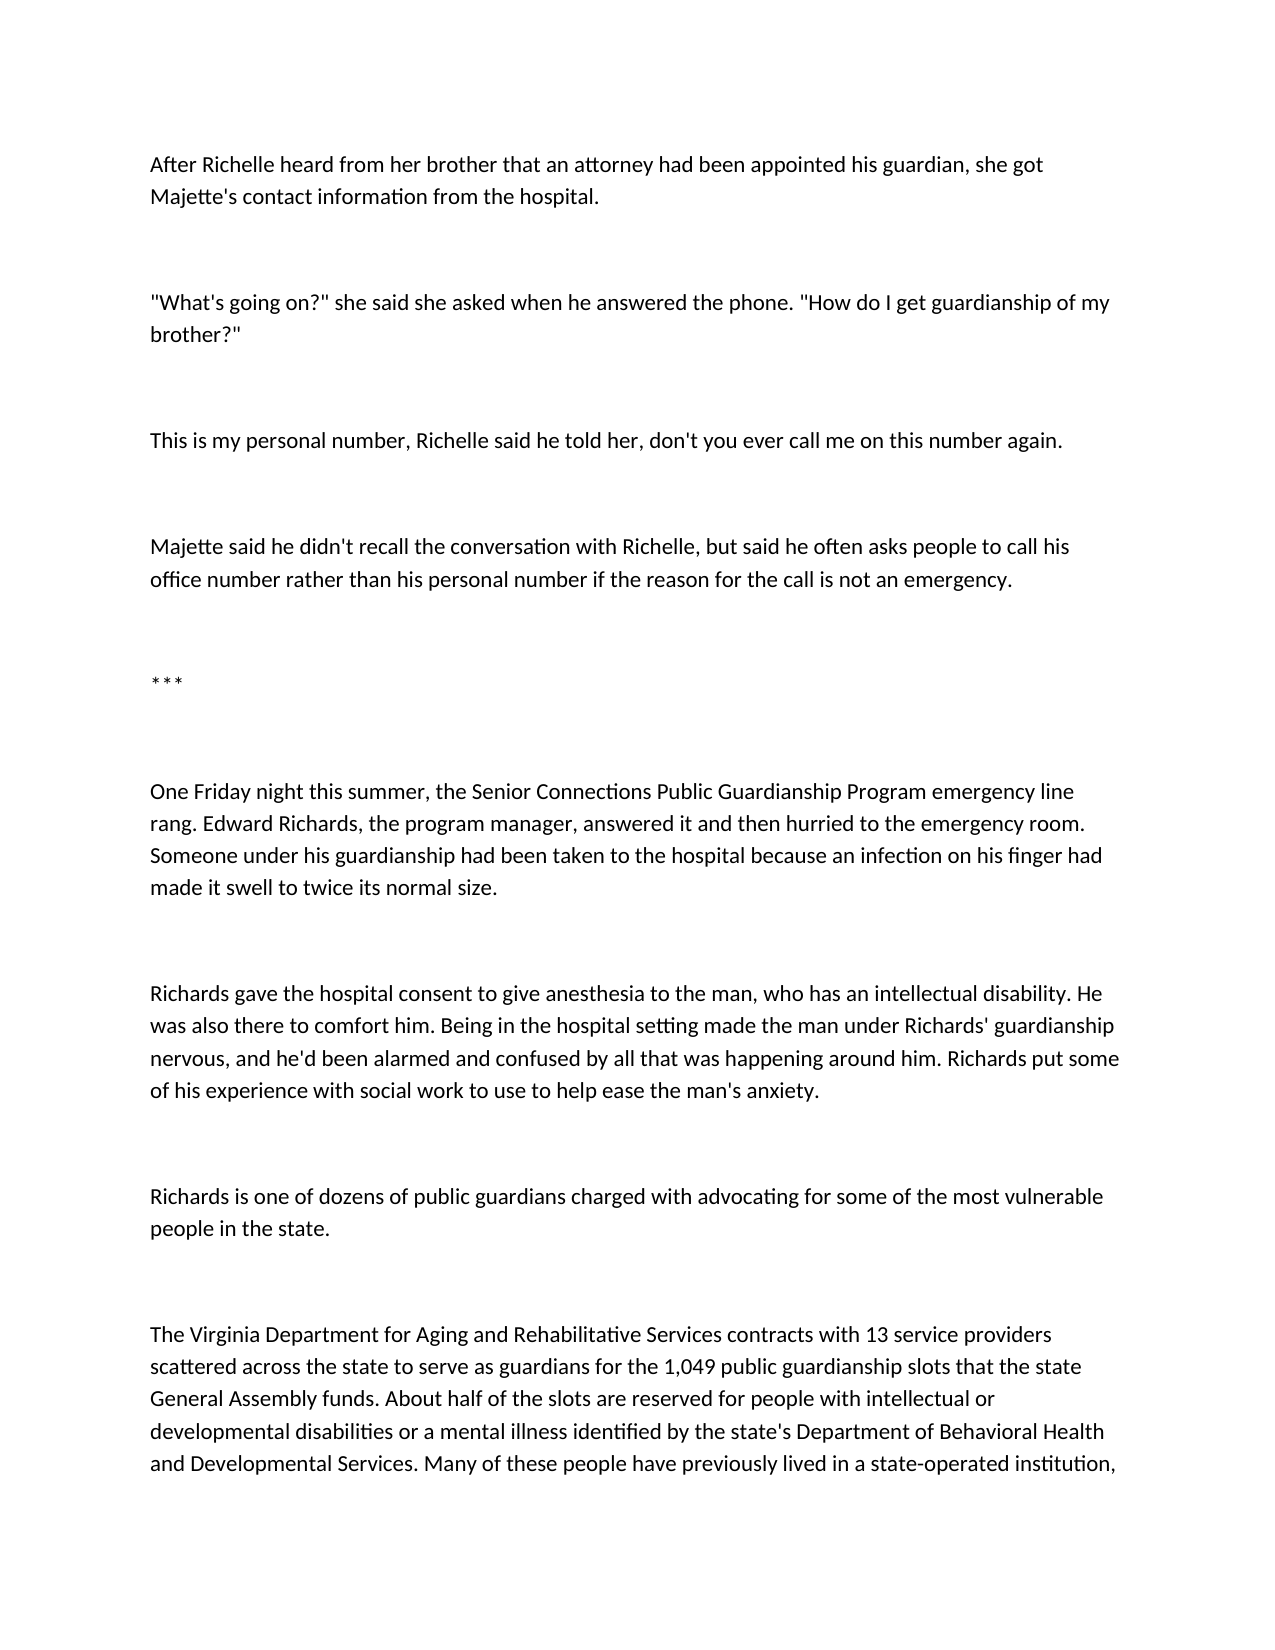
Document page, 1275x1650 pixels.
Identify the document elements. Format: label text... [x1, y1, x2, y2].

text This is my personal number, Richelle said he told her, don't you ever call me on this number again. [150, 426, 1125, 454]
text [150, 1320, 1125, 1477]
text *** [150, 671, 1125, 699]
text "What's going on?" she said she asked when he answered the phone. "How do I get guardianship of my brother?" [150, 288, 1125, 348]
text After Richelle heard from her brother that an attorney had been appointed his guardian, she got Majette's contact information from the hospital. [150, 150, 1125, 210]
text Richards gave the hospital consent to give anesthesia to the man, who has an intellectual disability. He was also there to comfort him. Being in the hospital setting made the man under Richards' guardianship nervous, and he'd been alarmed and confused by all that was happening around him. Richards put some of his experience with social work to use to help ease the man's anxiety. [150, 979, 1125, 1104]
text Majette said he didn't recall the conversation with Richelle, but said he often asks people to call his office number rather than his personal number if the reason for the call is not an emergency. [150, 532, 1125, 593]
text One Friday night this summer, the Senior Connections Public Guardianship Program emergency line rang. Edward Richards, the program manager, answered it and then hurried to the emergency room. Someone under his guardianship had been taken to the hospital because an infection on his finger had made it swell to twice its normal size. [150, 777, 1125, 901]
text Richards is one of dozens of public guardians charged with advocating for some of the most vulnerable people in the state. [150, 1182, 1125, 1242]
